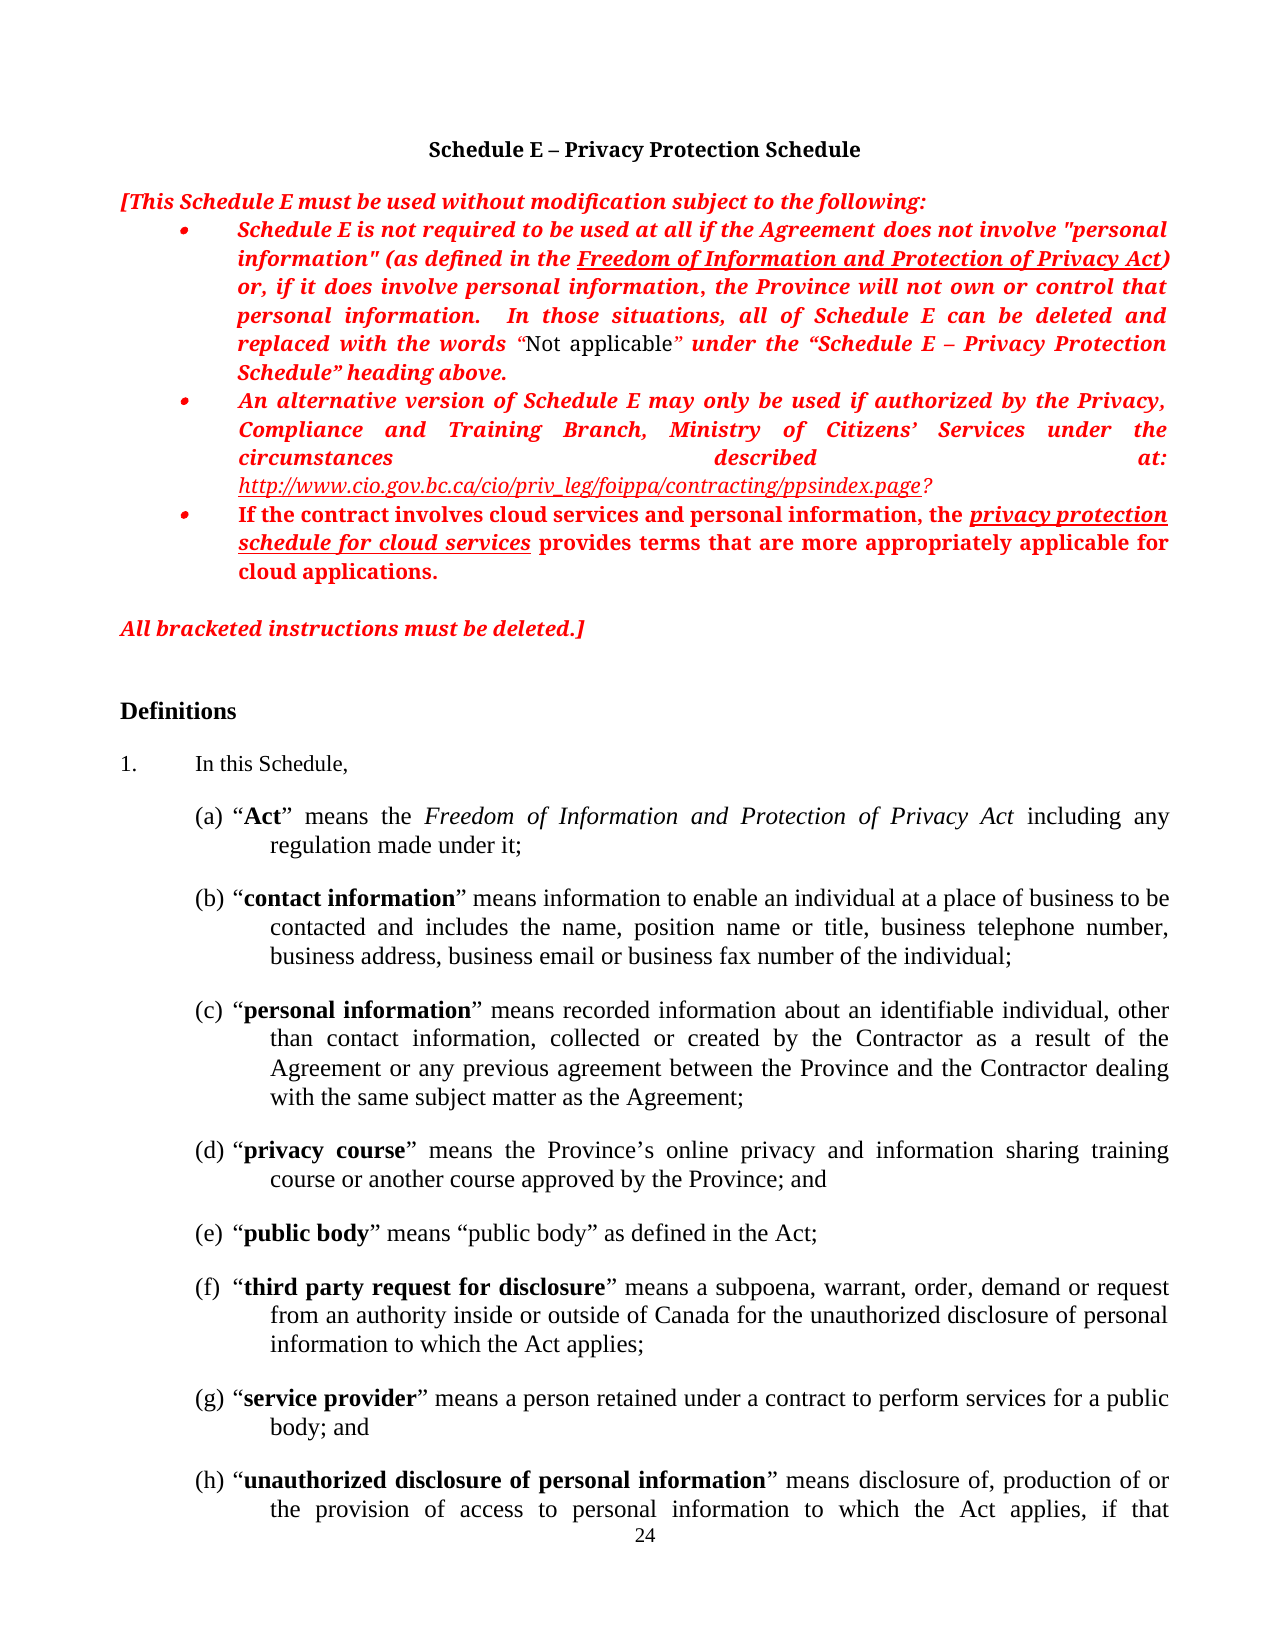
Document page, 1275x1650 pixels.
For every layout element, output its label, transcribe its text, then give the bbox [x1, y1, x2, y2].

text Schedule E – Privacy Protection Schedule [120, 137, 1170, 162]
list In this Schedule, [120, 750, 1170, 776]
list “public body” means “public body” as defined in the Act; [195, 1218, 1170, 1247]
text All bracketed instructions must be deleted.] [120, 614, 1170, 642]
list “service provider” means a person retained under a contract to perform services for a public body; and [195, 1383, 1170, 1441]
list “personal information” means recorded information about an identifiable individual, other than contact information, collected or created by the Contractor as a result of the Agreement or any previous agreement between the Province and the Contractor dealing with the same subject matter as the Agreement; [195, 995, 1170, 1111]
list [195, 1466, 1170, 1523]
text Definitions [120, 696, 1170, 725]
list “Act” means the Freedom of Information and Protection of Privacy Act including any regulation made under it; [195, 801, 1170, 858]
text [This Schedule E must be used without modification subject to the following: [120, 187, 1170, 216]
list If the contract involves cloud services and personal information, the privacy protection schedule for cloud services provides terms that are more appropriately applicable for cloud applications. [179, 500, 1170, 585]
list “contact information” means information to enable an individual at a place of business to be contacted and includes the name, position name or title, business telephone number, business address, business email or business fax number of the individual; [195, 883, 1170, 970]
list “third party request for disclosure” means a subpoena, warrant, order, demand or request from an authority inside or outside of Canada for the unauthorized disclosure of personal information to which the Act applies; [195, 1272, 1170, 1358]
list An alternative version of Schedule E may only be used if authorized by the Privacy, Compliance and Training Branch, Ministry of Citizens’ Services under the circumstances described at: http://www.cio.gov.bc.ca/cio/priv_leg/foippa/contracting/ppsindex.page? [179, 386, 1170, 500]
list Schedule E is not required to be used at all if the Agreement does not involve "personal information" (as defined in the Freedom of Information and Protection of Privacy Act) or, if it does involve personal information, the Province will not own or control that personal information. In those situations, all of Schedule E can be deleted and replaced with the words “Not applicable” under the “Schedule E – Privacy Protection Schedule” heading above. [178, 216, 1170, 386]
list “privacy course” means the Province’s online privacy and information sharing training course or another course approved by the Province; and [195, 1136, 1170, 1193]
